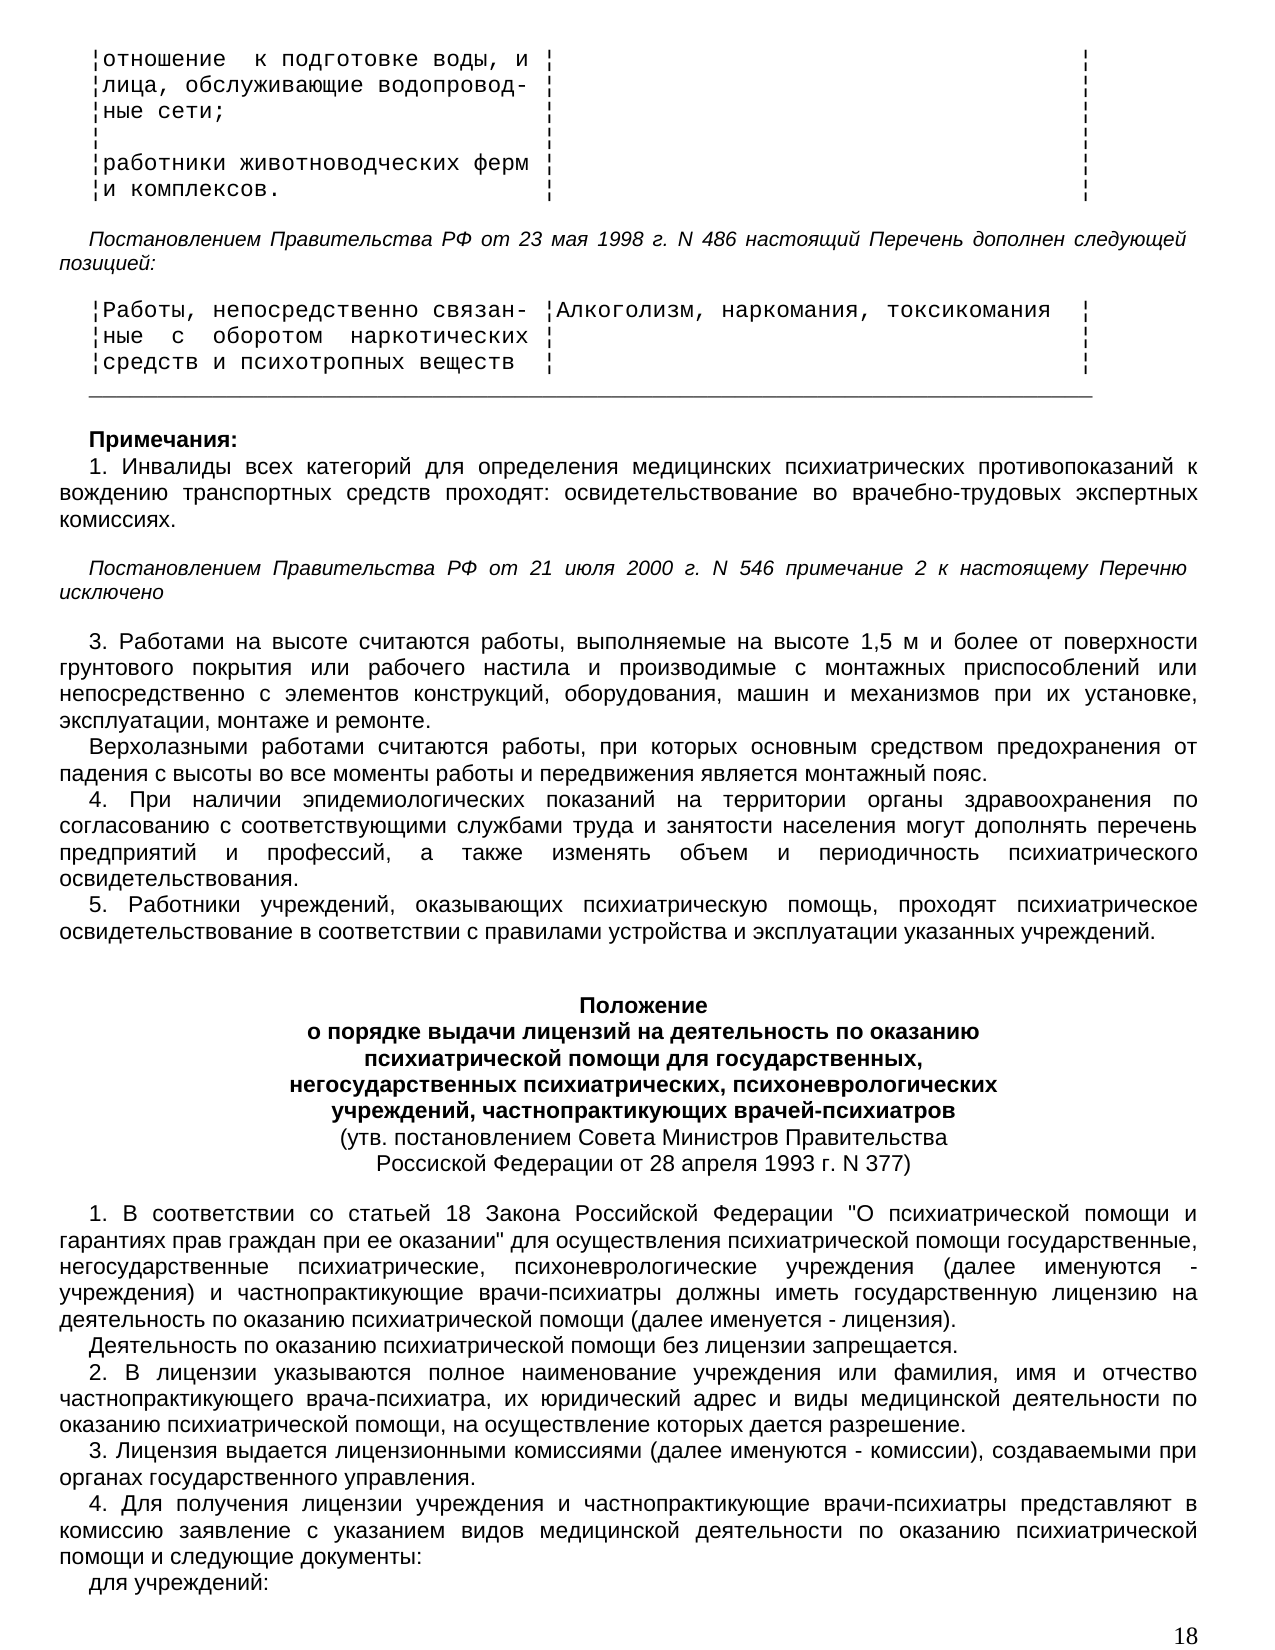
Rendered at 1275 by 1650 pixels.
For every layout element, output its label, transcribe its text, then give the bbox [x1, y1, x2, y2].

text ¦ные с оборотом наркотических ¦ ¦ [59, 325, 1198, 351]
text 3. Лицензия выдается лицензионными комиссиями (далее именуются - комиссии), создаваемыми при органах государственного управления. [59, 1437, 1198, 1490]
text ¦ные сети; ¦ ¦ [59, 99, 1198, 125]
text 2. В лицензии указываются полное наименование учреждения или фамилия, имя и отчество частнопрактикующего врача-психиатра, их юридический адрес и виды медицинской деятельности по оказанию психиатрической помощи, на осуществление которых дается разрешение. [59, 1358, 1198, 1437]
text 1. В соответствии со статьей 18 Закона Российской Федерации "О психиатрической помощи и гарантиях прав граждан при ее оказании" для осуществления психиатрической помощи государственные, негосударственные психиатрические, психоневрологические учреждения (далее именуются - учреждения) и частнопрактикующие врачи-психиатры должны иметь государственную лицензию на деятельность по оказанию психиатрической помощи (далее именуется - лицензия). [59, 1200, 1198, 1332]
text ¦и комплексов. ¦ ¦ [59, 177, 1198, 203]
text 1. Инвалиды всех категорий для определения медицинских психиатрических противопоказаний к вождению транспортных средств проходят: освидетельствование во врачебно-трудовых экспертных комиссиях. [59, 453, 1198, 532]
text Постановлением Правительства РФ от 21 июля 2000 г. N 546 примечание 2 к настоящему Перечню исключено [59, 556, 1188, 604]
text Верхолазными работами считаются работы, при которых основным средством предохранения от падения с высоты во все моменты работы и передвижения является монтажный пояс. [59, 733, 1198, 786]
text негосударственных психиатрических, психоневрологических [59, 1071, 1198, 1097]
text ¦лица, обслуживающие водопровод- ¦ ¦ [59, 73, 1198, 99]
text 5. Работники учреждений, оказывающих психиатрическую помощь, проходят психиатрическое освидетельствование в соответствии с правилами устройства и эксплуатации указанных учреждений. [59, 891, 1198, 944]
text ¦работники животноводческих ферм ¦ ¦ [59, 151, 1198, 177]
text учреждений, частнопрактикующих врачей-психиатров [59, 1097, 1198, 1124]
text ¦средств и психотропных веществ ¦ ¦ [59, 351, 1198, 377]
text _________________________________________________________________________ [59, 377, 1198, 402]
text ¦ ¦ ¦ [59, 125, 1198, 151]
text Деятельность по оказанию психиатрической помощи без лицензии запрещается. [59, 1332, 1198, 1358]
text психиатрической помощи для государственных, [59, 1044, 1198, 1071]
text о порядке выдачи лицензий на деятельность по оказанию [59, 1018, 1198, 1044]
text ¦Работы, непосредственно связан- ¦Алкоголизм, наркомания, токсикомания ¦ [59, 299, 1198, 325]
text для учреждений: [59, 1569, 1198, 1596]
text Постановлением Правительства РФ от 23 мая 1998 г. N 486 настоящий Перечень дополнен следующей позицией: [59, 227, 1188, 275]
text 3. Работами на высоте считаются работы, выполняемые на высоте 1,5 м и более от поверхности грунтового покрытия или рабочего настила и производимые с монтажных приспособлений или непосредственно с элементов конструкций, оборудования, машин и механизмов при их установке, эксплуатации, монтаже и ремонте. [59, 628, 1198, 733]
text 4. Для получения лицензии учреждения и частнопрактикующие врачи-психиатры представляют в комиссию заявление с указанием видов медицинской деятельности по оказанию психиатрической помощи и следующие документы: [59, 1490, 1198, 1569]
text 4. При наличии эпидемиологических показаний на территории органы здравоохранения по согласованию с соответствующими службами труда и занятости населения могут дополнять перечень предприятий и профессий, а также изменять объем и периодичность психиатрического освидетельствования. [59, 786, 1198, 891]
text ¦отношение к подготовке воды, и ¦ ¦ [59, 47, 1198, 73]
text Россиской Федерации от 28 апреля 1993 г. N 377) [59, 1150, 1198, 1176]
text (утв. постановлением Совета Министров Правительства [59, 1124, 1198, 1150]
text Положение [59, 992, 1198, 1018]
text Примечания: [59, 426, 1198, 453]
